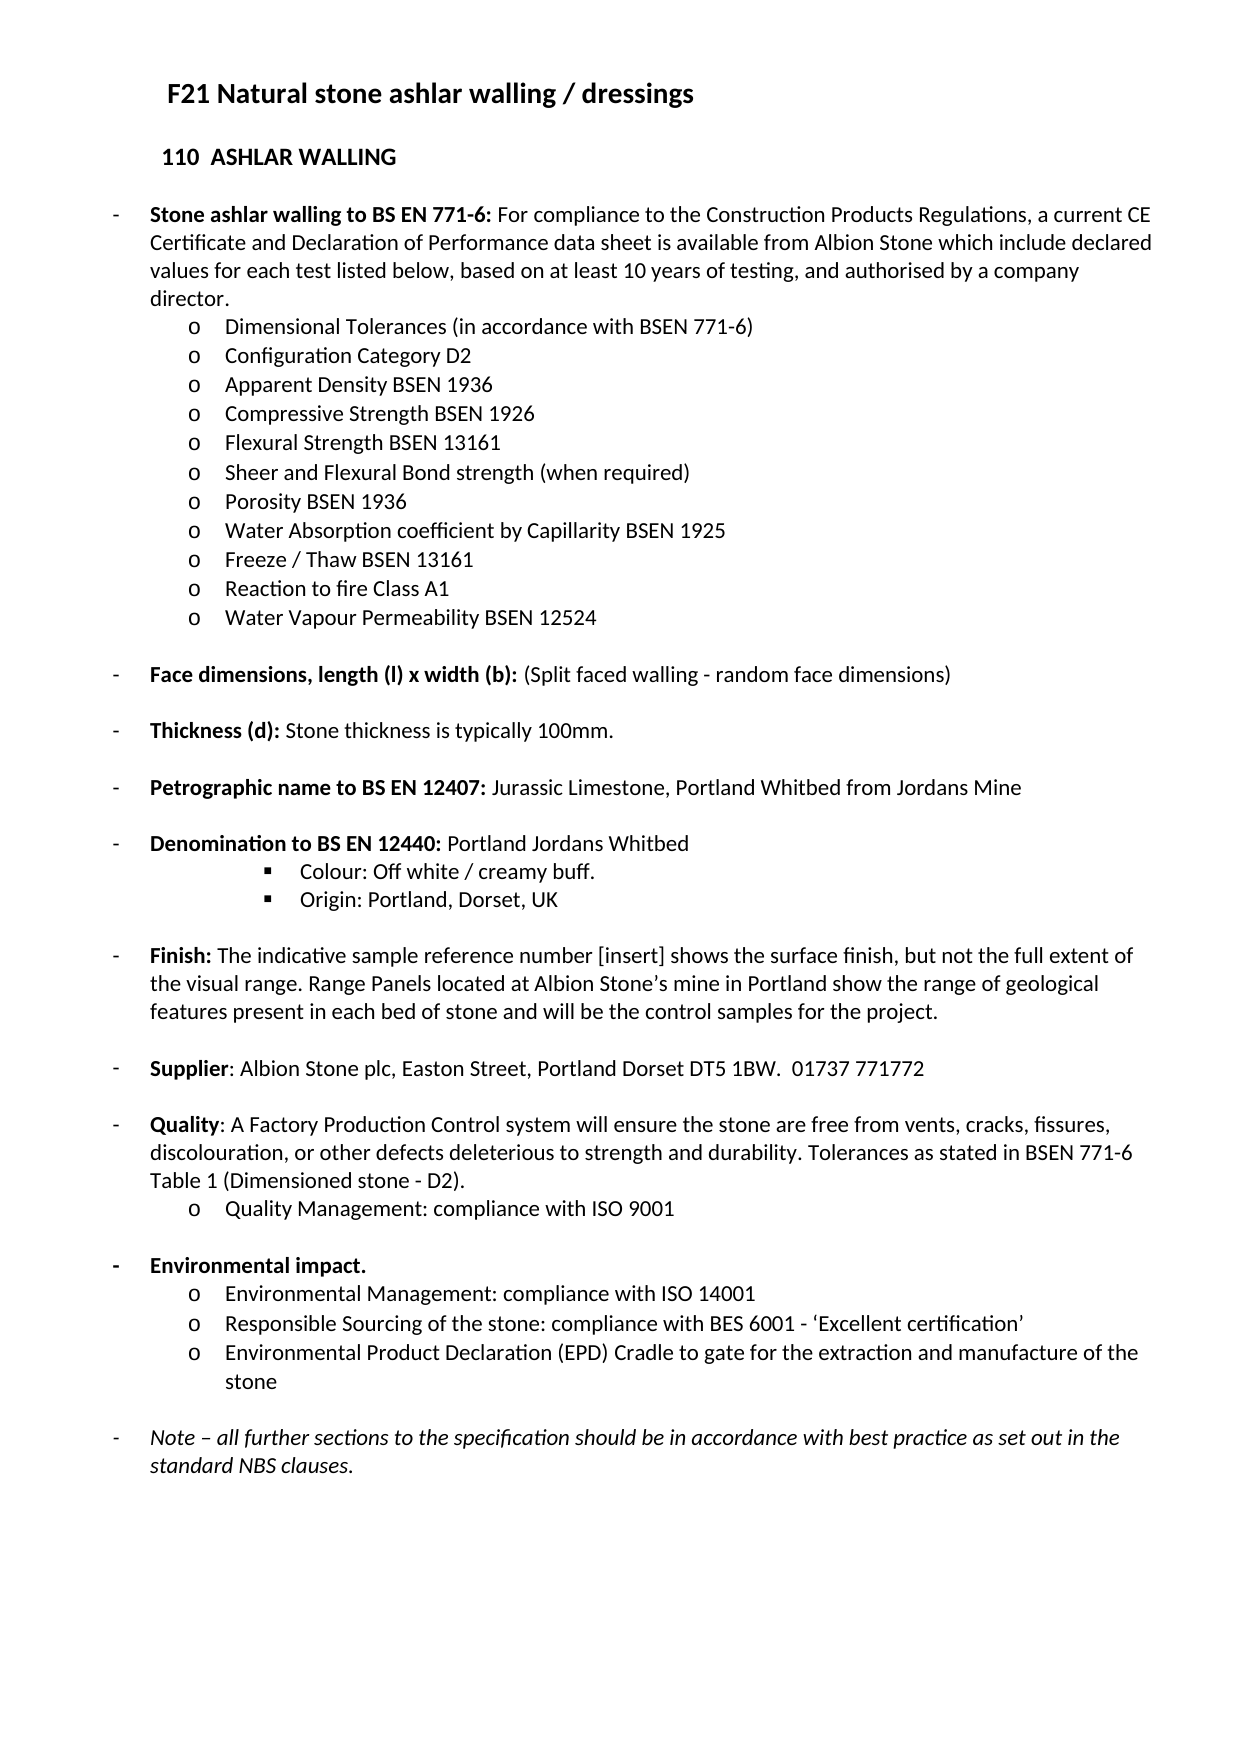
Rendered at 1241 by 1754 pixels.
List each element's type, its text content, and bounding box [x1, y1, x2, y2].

list Water Vapour Permeability BSEN 12524 [187, 603, 1165, 633]
list Reaction to fire Class A1 [187, 574, 1165, 603]
list Colour: Off white / creamy buff. [262, 857, 1165, 885]
list Supplier: Albion Stone plc, Easton Street, Portland Dorset DT5 1BW. 01737 771772 [112, 1053, 1165, 1082]
list Environmental Product Declaration (EPD) Cradle to gate for the extraction and manufacture of the stone [187, 1338, 1165, 1395]
text 110 ASHLAR WALLING [75, 141, 1165, 172]
list Compressive Strength BSEN 1926 [187, 399, 1165, 428]
list Denomination to BS EN 12440: Portland Jordans Whitbed [112, 829, 1165, 857]
list Finish: The indicative sample reference number [insert] shows the surface finish, but not the full extent of the visual range. Range Panels located at Albion Stone’s mine in Portland show the range of geological features present in each bed of stone and will be the control samples for the project. [112, 941, 1165, 1025]
list Stone ashlar walling to BS EN 771-6: For compliance to the Construction Products Regulations, a current CE Certificate and Declaration of Performance data sheet is available from Albion Stone which include declared values for each test listed below, based on at least 10 years of testing, and authorised by a company director. [112, 200, 1165, 312]
list Petrographic name to BS EN 12407: Jurassic Limestone, Portland Whitbed from Jordans Mine [112, 773, 1165, 801]
list Quality Management: compliance with ISO 9001 [187, 1194, 1165, 1223]
list Thickness (d): Stone thickness is typically 100mm. [112, 717, 1165, 745]
list Origin: Portland, Dorset, UK [262, 885, 1165, 913]
list Sheer and Flexural Bond strength (when required) [187, 458, 1165, 487]
list Quality: A Factory Production Control system will ensure the stone are free from vents, cracks, fissures, discolouration, or other defects deleterious to strength and durability. Tolerances as stated in BSEN 771-6 Table 1 (Dimensioned stone - D2). [112, 1110, 1165, 1194]
list Flexural Strength BSEN 13161 [187, 428, 1165, 458]
list Porosity BSEN 1936 [187, 487, 1165, 516]
list Configuration Category D2 [187, 341, 1165, 370]
list Responsible Sourcing of the stone: compliance with BES 6001 - ‘Excellent certification’ [187, 1309, 1165, 1338]
text F21 Natural stone ashlar walling / dressings [75, 75, 1167, 111]
list Environmental impact. [112, 1252, 1165, 1279]
list Face dimensions, length (l) x width (b): NBS0091_1BS.gif(Split faced walling - random face dimensions) [112, 661, 1165, 689]
list Water Absorption coefficient by Capillarity BSEN 1925 [187, 516, 1165, 545]
list Apparent Density BSEN 1936 [187, 370, 1165, 399]
list Environmental Management: compliance with ISO 14001 [187, 1279, 1165, 1309]
list Note – all further sections to the specification should be in accordance with best practice as set out in the standard NBS clauses. [112, 1423, 1165, 1479]
list Dimensional Tolerances (in accordance with BSEN 771-6) [187, 312, 1165, 341]
list Freeze / Thaw BSEN 13161 [187, 545, 1165, 574]
